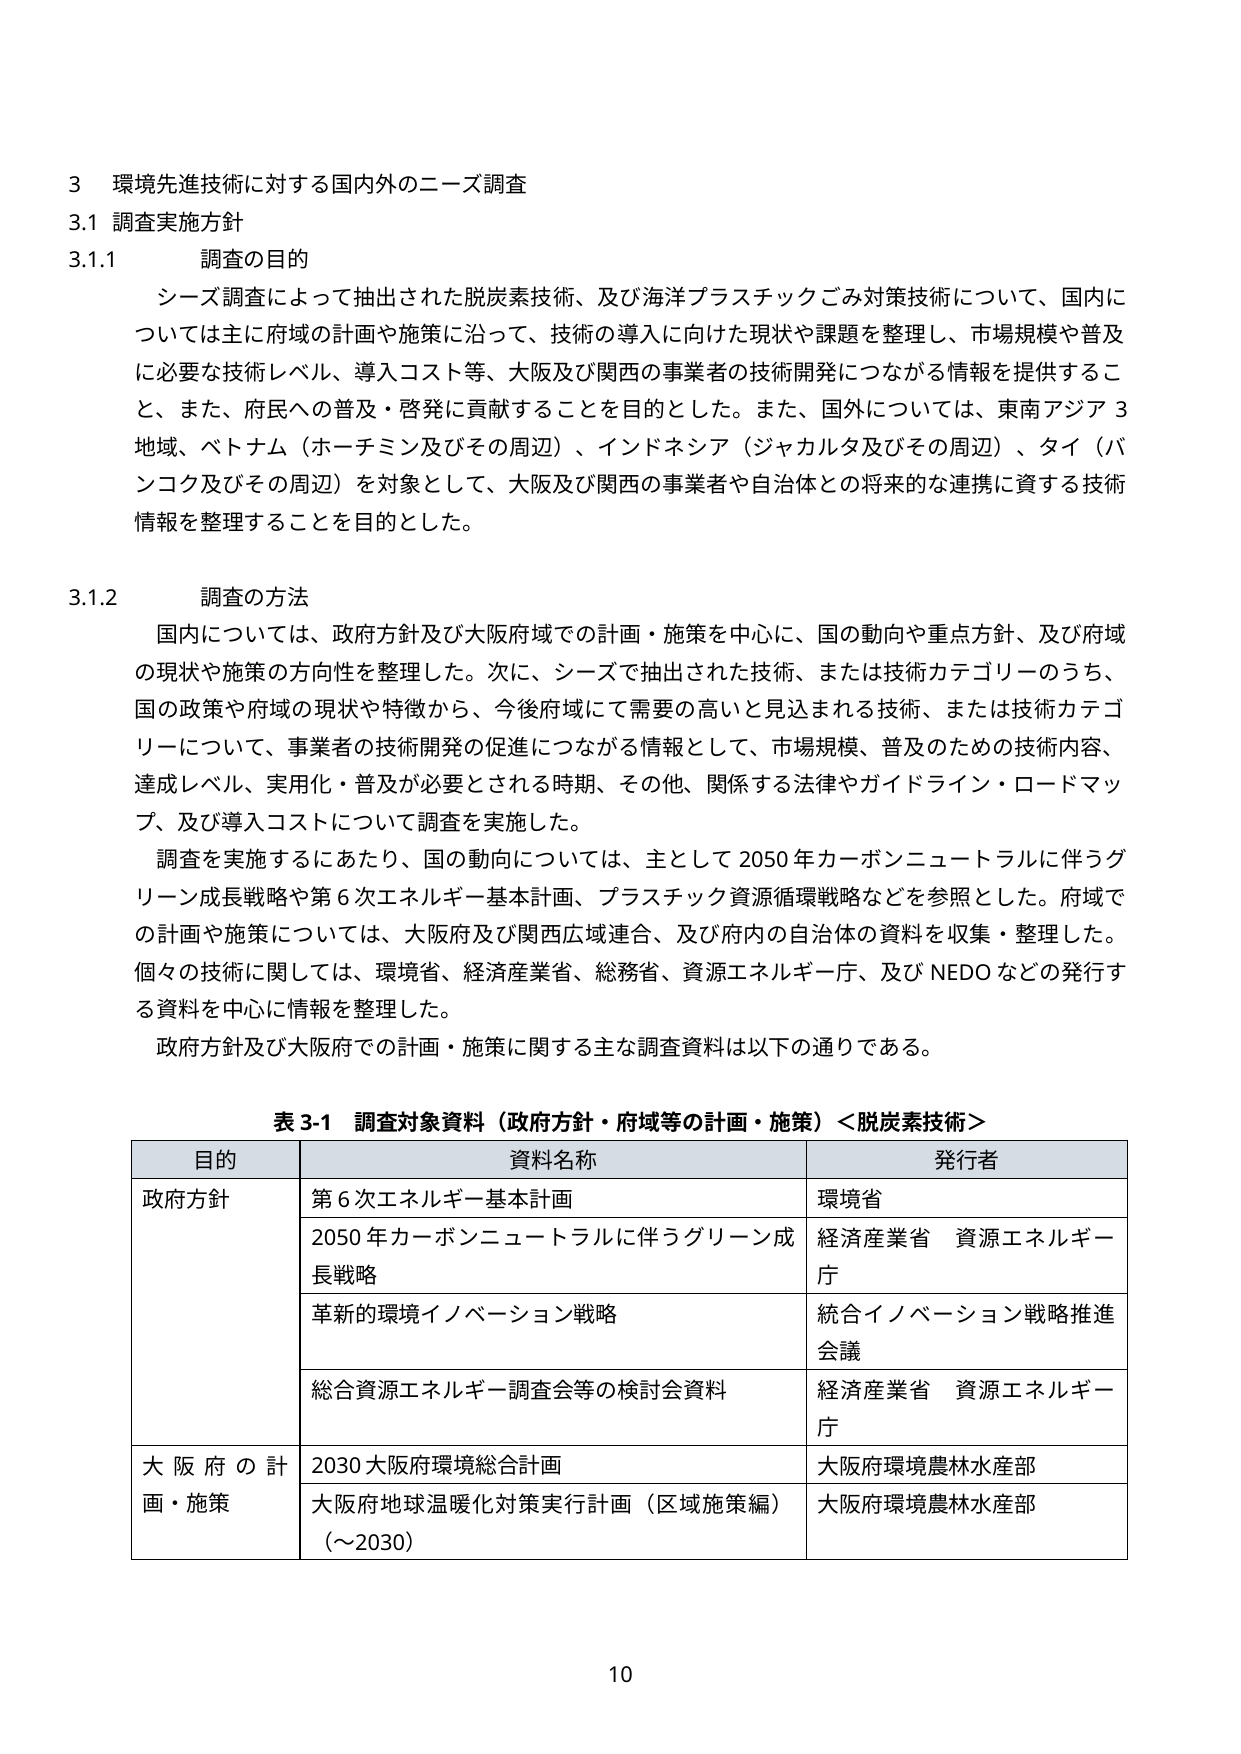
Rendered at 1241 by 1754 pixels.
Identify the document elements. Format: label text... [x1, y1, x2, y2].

table_cell 革新的環境イノベーション戦略 [301, 1294, 806, 1369]
table_header 目的 [132, 1141, 299, 1178]
table_cell 2030大阪府環境総合計画 [301, 1446, 806, 1483]
table_cell 経済産業省 資源エネルギー庁 [807, 1218, 1127, 1293]
text 国内については、政府方針及び大阪府域での計画・施策を中心に、国の動向や重点方針、及び府域の現状や施策の方向性を整理した。次に、シーズで抽出された技術、または技術カテゴリーのうち、国の政策や府域の現状や特徴から、今後府域にて需要の高いと見込まれる技術、または技術カテゴリーについて、事業者の技術開発の促進につながる情報として、市場規模、普及のための技術内容、達成レベル、実用化・普及が必要とされる時期、その他、関係する法律やガイドライン・ロードマップ、及び導入コストについて調査を実施した。 [134, 614, 1128, 839]
table_cell 大阪府環境農林水産部 [807, 1446, 1127, 1483]
subtitle 調査実施方針 [68, 202, 1128, 239]
table_cell 大阪府環境農林水産部 [807, 1484, 1127, 1559]
table_cell 環境省 [807, 1179, 1127, 1217]
subtitle 環境先進技術に対する国内外のニーズ調査 [68, 164, 1128, 202]
table_header 資料名称 [301, 1141, 806, 1178]
table_cell 政府方針 [132, 1179, 299, 1445]
table_cell 大阪府の計画・施策 [132, 1446, 299, 1559]
table_cell 統合イノベーション戦略推進会議 [807, 1294, 1127, 1369]
subtitle 調査の目的 [68, 239, 1128, 277]
text 調査を実施するにあたり、国の動向については、主として2050年カーボンニュートラルに伴うグリーン成長戦略や第6次エネルギー基本計画、プラスチック資源循環戦略などを参照とした。府域での計画や施策については、大阪府及び関西広域連合、及び府内の自治体の資料を収集・整理した。個々の技術に関しては、環境省、経済産業省、総務省、資源エネルギー庁、及びNEDOなどの発行する資料を中心に情報を整理した。 [134, 839, 1128, 1027]
text 表3-1 調査対象資料（政府方針・府域等の計画・施策）＜脱炭素技術＞ [134, 1102, 1128, 1139]
table_cell 総合資源エネルギー調査会等の検討会資料 [301, 1370, 806, 1445]
table_cell 大阪府地球温暖化対策実行計画（区域施策編）（～2030） [301, 1484, 806, 1559]
subtitle 調査の方法 [68, 577, 1128, 614]
table_cell 2050年カーボンニュートラルに伴うグリーン成長戦略 [301, 1218, 806, 1293]
table_cell 第6次エネルギー基本計画 [301, 1179, 806, 1217]
table_header 発行者 [807, 1141, 1127, 1178]
text シーズ調査によって抽出された脱炭素技術、及び海洋プラスチックごみ対策技術について、国内については主に府域の計画や施策に沿って、技術の導入に向けた現状や課題を整理し、市場規模や普及に必要な技術レベル、導入コスト等、大阪及び関西の事業者の技術開発につながる情報を提供すること、また、府民への普及・啓発に貢献することを目的とした。また、国外については、東南アジア3地域、ベトナム（ホーチミン及びその周辺）、インドネシア（ジャカルタ及びその周辺）、タイ（バンコク及びその周辺）を対象として、大阪及び関西の事業者や自治体との将来的な連携に資する技術情報を整理することを目的とした。 [134, 277, 1128, 539]
text 政府方針及び大阪府での計画・施策に関する主な調査資料は以下の通りである。 [134, 1027, 1128, 1064]
table_cell 経済産業省 資源エネルギー庁 [807, 1370, 1127, 1445]
